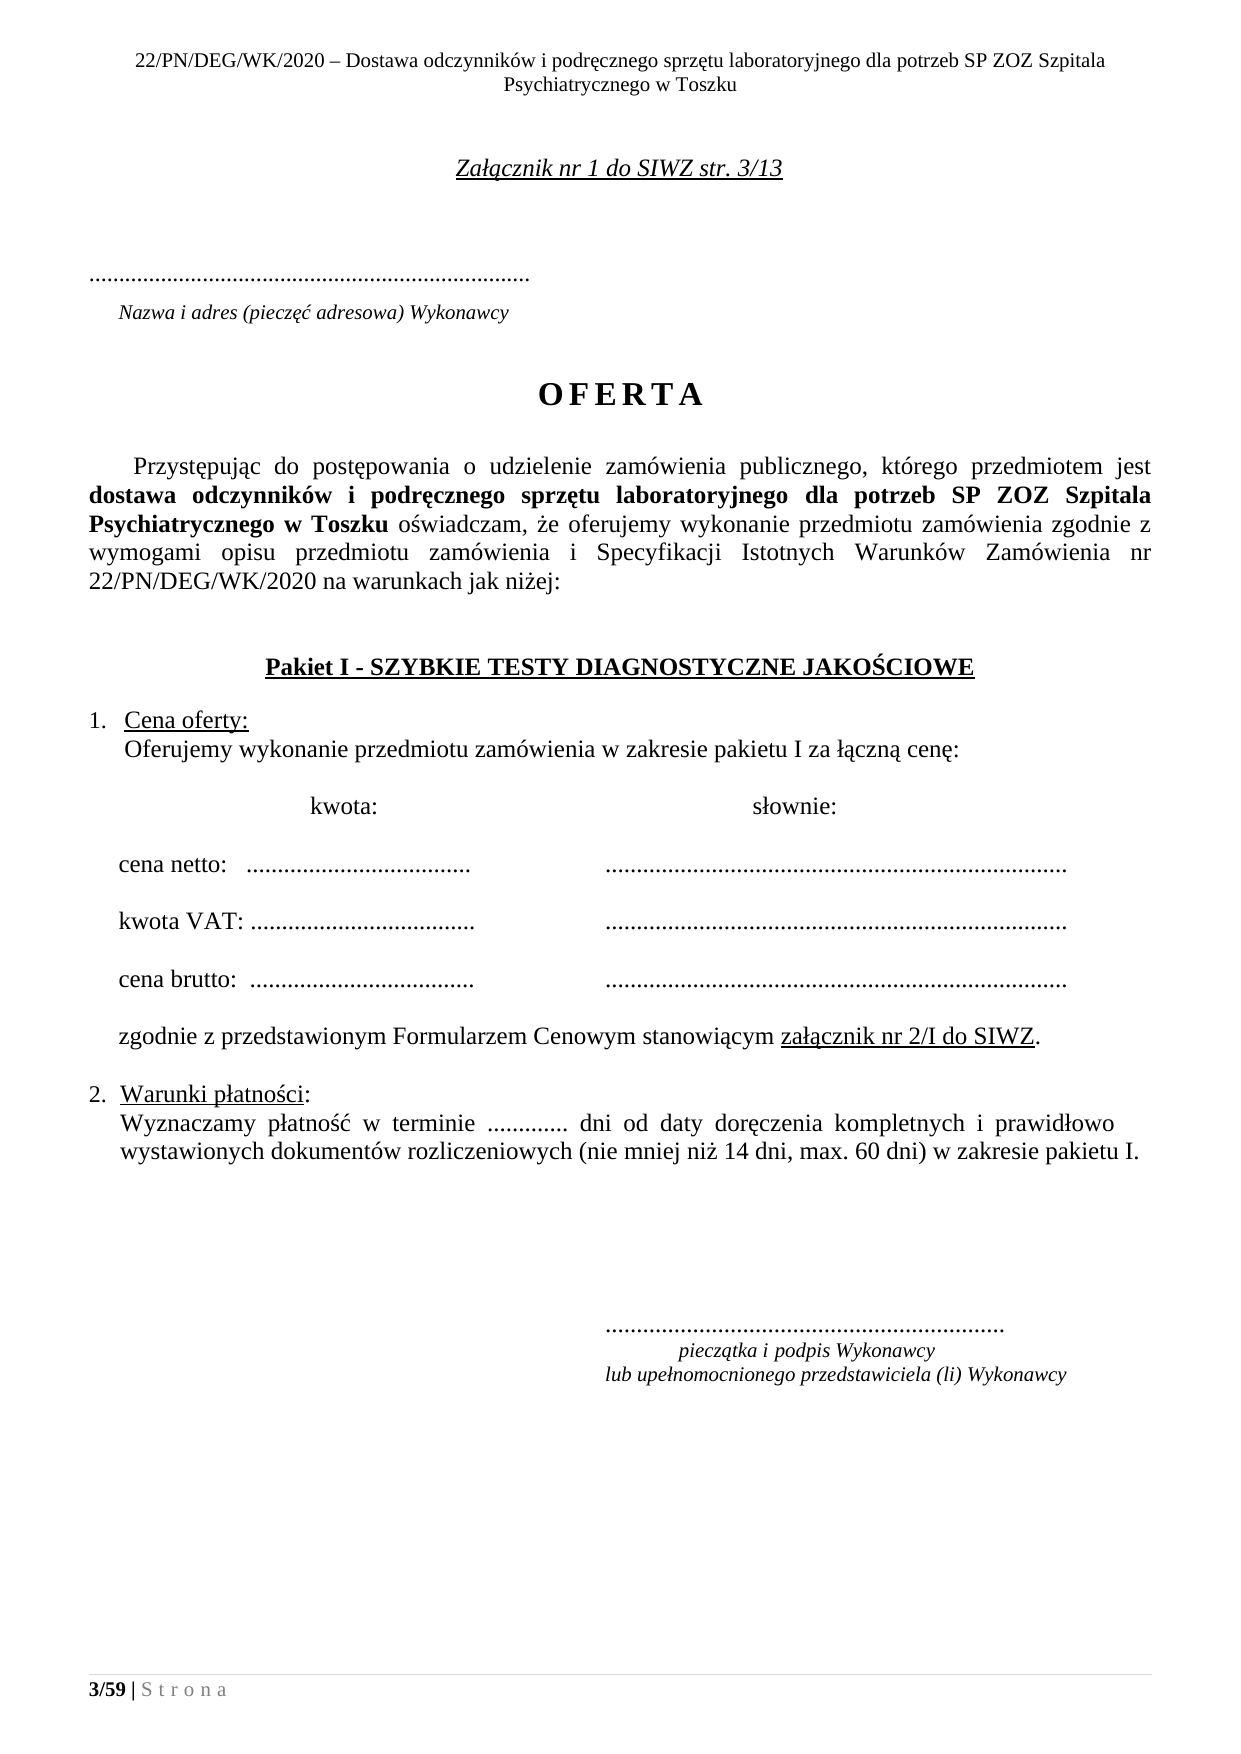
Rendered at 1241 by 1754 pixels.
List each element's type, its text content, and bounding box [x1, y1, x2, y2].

text Wyznaczamy płatność w terminie ............. dni od daty doręczenia kompletnych i prawidłowo wystawionych dokumentów rozliczeniowych (nie mniej niż 14 dni, max. 60 dni) w zakresie pakietu I. [120, 1108, 1152, 1165]
text zgodnie z przedstawionym Formularzem Cenowym stanowiącym załącznik nr 2/I do SIWZ. [89, 1021, 1152, 1050]
text Pakiet I - SZYBKIE TESTY DIAGNOSTYCZNE JAKOŚCIOWE [89, 652, 1152, 681]
list Warunki płatności: [89, 1079, 1152, 1108]
text kwota VAT: .................................... .......................................................................... [89, 906, 1152, 935]
text kwota: słownie: [236, 791, 1152, 820]
text cena brutto: .................................... .......................................................................... [89, 964, 1152, 993]
text lub upełnomocnionego przedstawiciela (li) Wykonawcy [531, 1362, 1152, 1386]
text Załącznik nr 1 do SIWZ str. 3/13 [89, 153, 1152, 182]
text cena netto: .................................... .......................................................................... [89, 849, 1152, 878]
text Oferujemy wykonanie przedmiotu zamówienia w zakresie pakietu I za łączną cenę: [89, 734, 1152, 763]
text Nazwa i adres (pieczęć adresowa) Wykonawcy [89, 300, 1152, 324]
text .......................................................................... [89, 259, 1152, 286]
text ................................................................ [605, 1309, 1152, 1338]
text OFERTA [89, 374, 1152, 413]
list Cena oferty: [89, 705, 1152, 734]
text pieczątka i podpis Wykonawcy [89, 1338, 1152, 1362]
text Przystępując do postępowania o udzielenie zamówienia publicznego, którego przedmiotem jest dostawa odczynników i podręcznego sprzętu laboratoryjnego dla potrzeb SP ZOZ Szpitala Psychiatrycznego w Toszku oświadczam, że oferujemy wykonanie przedmiotu zamówienia zgodnie z wymogami opisu przedmiotu zamówienia i Specyfikacji Istotnych Warunków Zamówienia nr 22/PN/DEG/WK/2020 na warunkach jak niżej: [89, 451, 1152, 595]
